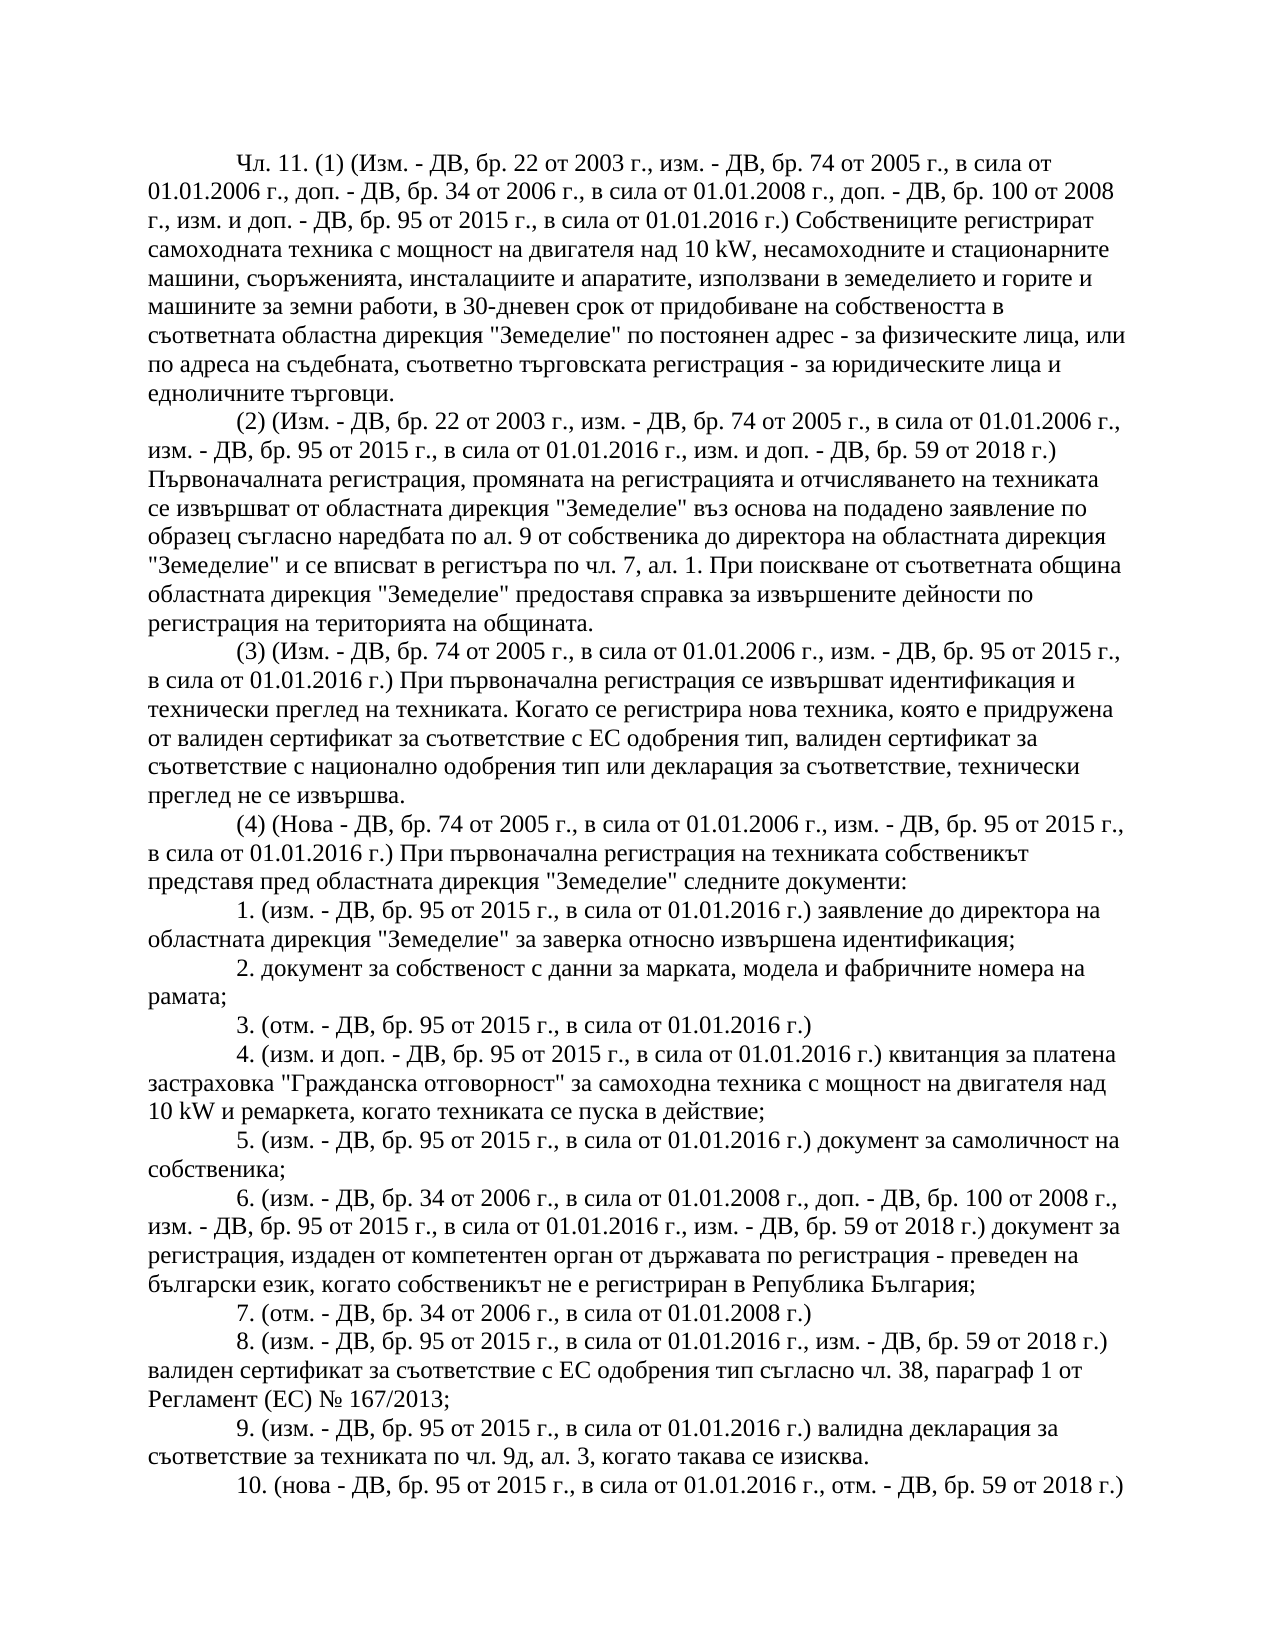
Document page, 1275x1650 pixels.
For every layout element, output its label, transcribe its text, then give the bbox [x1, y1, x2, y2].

text (3) (Изм. - ДВ, бр. 74 от 2005 г., в сила от 01.01.2006 г., изм. - ДВ, бр. 95 от 2015 г., в сила от 01.01.2016 г.) При първоначална регистрация се извършват идентификация и технически преглед на техниката. Когато се регистрира нова техника, която е придружена от валиден сертификат за съответствие с ЕС одобрения тип, валиден сертификат за съответствие с национално одобрения тип или декларация за съответствие, технически преглед не се извършва. [148, 636, 1127, 809]
text (4) (Нова - ДВ, бр. 74 от 2005 г., в сила от 01.01.2006 г., изм. - ДВ, бр. 95 от 2015 г., в сила от 01.01.2016 г.) При първоначална регистрация на техниката собственикът представя пред областната дирекция "Земеделие" следните документи: [148, 809, 1127, 895]
text 3. (отм. - ДВ, бр. 95 от 2015 г., в сила от 01.01.2016 г.) [148, 1010, 1127, 1039]
text 5. (изм. - ДВ, бр. 95 от 2015 г., в сила от 01.01.2016 г.) документ за самоличност на собственика; [148, 1125, 1127, 1183]
text 1. (изм. - ДВ, бр. 95 от 2015 г., в сила от 01.01.2016 г.) заявление до директора на областната дирекция "Земеделие" за заверка относно извършена идентификация; [148, 895, 1127, 953]
text 4. (изм. и доп. - ДВ, бр. 95 от 2015 г., в сила от 01.01.2016 г.) квитанция за платена застраховка "Гражданска отговорност" за самоходна техника с мощност на двигателя над 10 kW и ремаркета, когато техниката се пуска в действие; [148, 1039, 1127, 1125]
text 8. (изм. - ДВ, бр. 95 от 2015 г., в сила от 01.01.2016 г., изм. - ДВ, бр. 59 от 2018 г.) валиден сертификат за съответствие с ЕС одобрения тип съгласно чл. 38, параграф 1 от Регламент (ЕС) № 167/2013; [148, 1326, 1127, 1413]
text (2) (Изм. - ДВ, бр. 22 от 2003 г., изм. - ДВ, бр. 74 от 2005 г., в сила от 01.01.2006 г., изм. - ДВ, бр. 95 от 2015 г., в сила от 01.01.2016 г., изм. и доп. - ДВ, бр. 59 от 2018 г.) Първоначалната регистрация, промяната на регистрацията и отчисляването на техниката се извършват от областната дирекция "Земеделие" въз основа на подадено заявление по образец съгласно наредбата по ал. 9 от собственика до директора на областната дирекция "Земеделие" и се вписват в регистъра по чл. 7, ал. 1. При поискване от съответната община областната дирекция "Земеделие" предоставя справка за извършените дейности по регистрация на територията на общината. [148, 406, 1127, 636]
text 2. документ за собственост с данни за марката, модела и фабричните номера на рамата; [148, 953, 1127, 1010]
text 7. (отм. - ДВ, бр. 34 от 2006 г., в сила от 01.01.2008 г.) [148, 1298, 1127, 1326]
text 6. (изм. - ДВ, бр. 34 от 2006 г., в сила от 01.01.2008 г., доп. - ДВ, бр. 100 от 2008 г., изм. - ДВ, бр. 95 от 2015 г., в сила от 01.01.2016 г., изм. - ДВ, бр. 59 от 2018 г.) документ за регистрация, издаден от компетентен орган от държавата по регистрация - преведен на български език, когато собственикът не е регистриран в Република България; [148, 1183, 1127, 1298]
text 9. (изм. - ДВ, бр. 95 от 2015 г., в сила от 01.01.2016 г.) валидна декларация за съответствие за техниката по чл. 9д, ал. 3, когато такава се изисква. [148, 1413, 1127, 1470]
text Чл. 11. (1) (Изм. - ДВ, бр. 22 от 2003 г., изм. - ДВ, бр. 74 от 2005 г., в сила от 01.01.2006 г., доп. - ДВ, бр. 34 от 2006 г., в сила от 01.01.2008 г., доп. - ДВ, бр. 100 от 2008 г., изм. и доп. - ДВ, бр. 95 от 2015 г., в сила от 01.01.2016 г.) Собствениците регистрират самоходната техника с мощност на двигателя над 10 kW, несамоходните и стационарните машини, съоръженията, инсталациите и апаратите, използвани в земеделието и горите и машините за земни работи, в 30-дневен срок от придобиване на собствеността в съответната областна дирекция "Земеделие" по постоянен адрес - за физическите лица, или по адреса на съдебната, съответно търговската регистрация - за юридическите лица и едноличните търговци. [148, 148, 1127, 406]
text 10. (нова - ДВ, бр. 95 от 2015 г., в сила от 01.01.2016 г., отм. - ДВ, бр. 59 от 2018 г.) [148, 1470, 1127, 1499]
